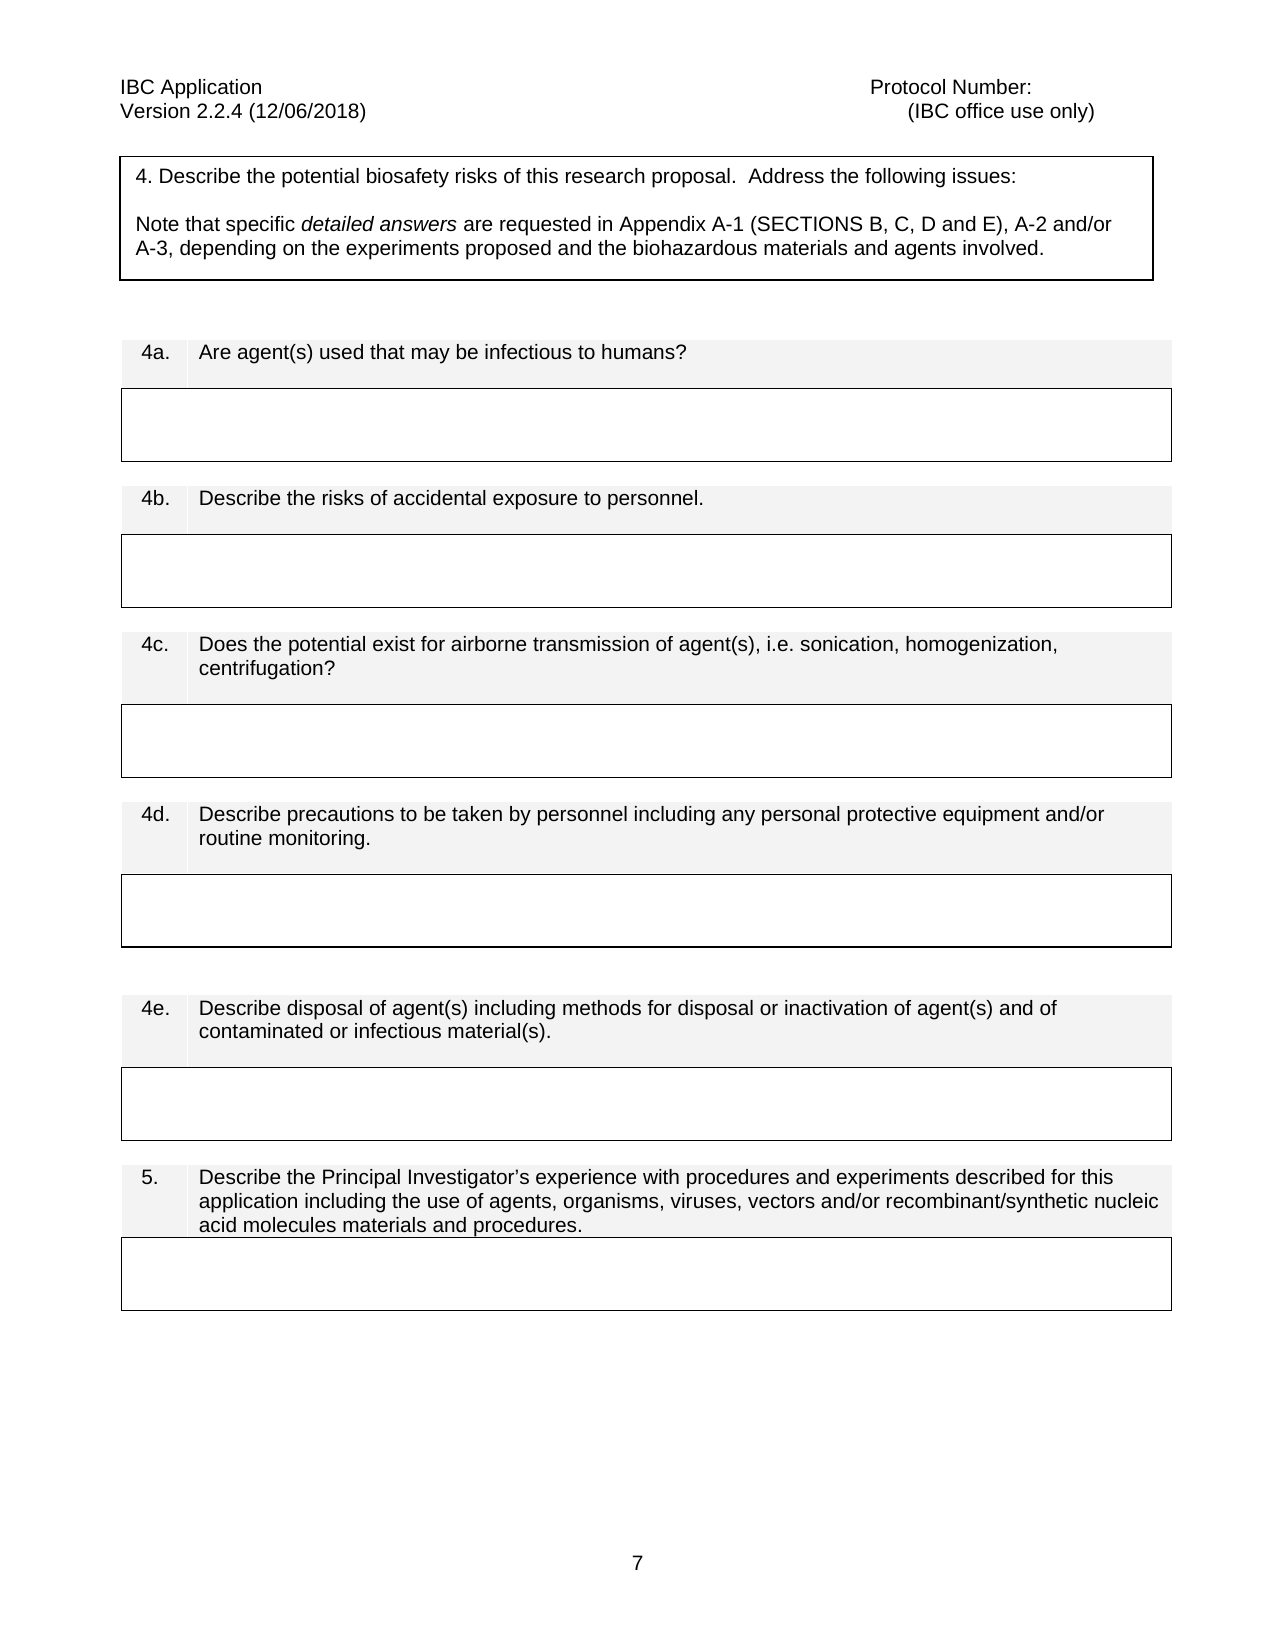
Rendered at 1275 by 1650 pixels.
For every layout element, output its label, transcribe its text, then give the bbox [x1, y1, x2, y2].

table_header Describe precautions to be taken by personnel including any personal protective equipment and/or routine monitoring. [188, 802, 1172, 873]
table_header Describe disposal of agent(s) including methods for disposal or inactivation of agent(s) and of contaminated or infectious material(s). [188, 995, 1172, 1067]
table_header 4b. [122, 486, 187, 534]
table_cell [122, 875, 1171, 946]
table_cell [122, 535, 1171, 607]
table_cell [122, 389, 1171, 461]
table_cell [122, 705, 1171, 777]
table_header Are agent(s) used that may be infectious to humans? [188, 340, 1172, 388]
table_header Describe the risks of accidental exposure to personnel. [188, 486, 1172, 534]
table_cell [122, 1238, 1171, 1310]
table_header 4d. [122, 802, 187, 873]
table_header 4a. [122, 340, 187, 388]
table_header 4e. [122, 995, 187, 1067]
table_cell [122, 1068, 1171, 1140]
table_header Does the potential exist for airborne transmission of agent(s), i.e. sonication, homogenization, centrifugation? [188, 632, 1172, 704]
table_header Describe the Principal Investigator’s experience with procedures and experiments described for this application including the use of agents, organisms, viruses, vectors and/or recombinant/synthetic nucleic acid molecules materials and procedures. [188, 1165, 1172, 1237]
table_header 4c. [122, 632, 187, 704]
table_header 5. [122, 1165, 187, 1237]
